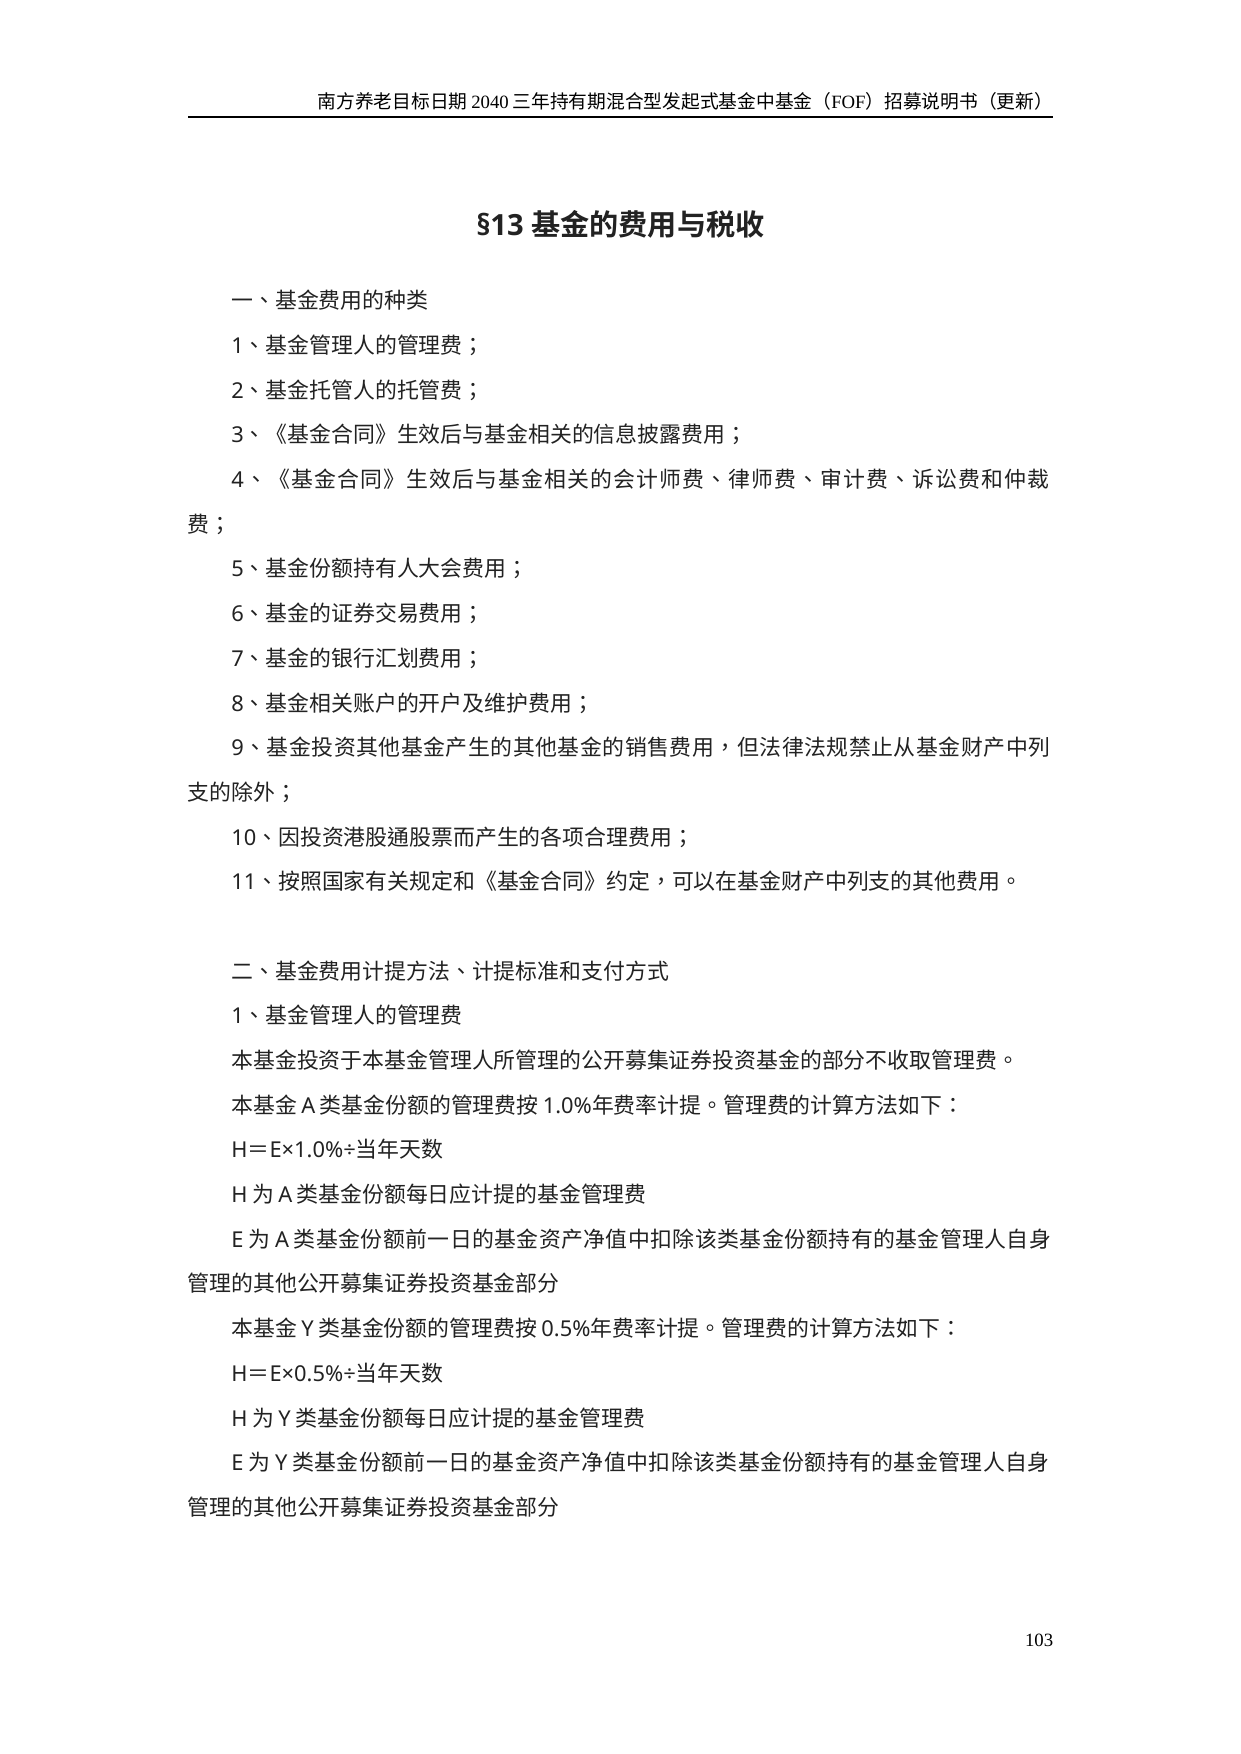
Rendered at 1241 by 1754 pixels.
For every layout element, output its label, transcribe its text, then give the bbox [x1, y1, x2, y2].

text E为A类基金份额前一日的基金资产净值中扣除该类基金份额持有的基金管理人自身管理的其他公开募集证券投资基金部分 [187, 1224, 1053, 1298]
text 一、基金费用的种类 [187, 285, 1053, 315]
text 2、基金托管人的托管费； [187, 375, 1053, 404]
text 1、基金管理人的管理费； [187, 330, 1053, 360]
text 4、《基金合同》生效后与基金相关的会计师费、律师费、审计费、诉讼费和仲裁费； [187, 464, 1053, 538]
text 本基金A类基金份额的管理费按1.0%年费率计提。管理费的计算方法如下： [187, 1090, 1053, 1119]
text 1、基金管理人的管理费 [187, 1000, 1053, 1030]
text 9、基金投资其他基金产生的其他基金的销售费用，但法律法规禁止从基金财产中列支的除外； [187, 732, 1053, 807]
text 10、因投资港股通股票而产生的各项合理费用； [187, 822, 1053, 851]
text 本基金投资于本基金管理人所管理的公开募集证券投资基金的部分不收取管理费。 [187, 1045, 1053, 1075]
text H为Y类基金份额每日应计提的基金管理费 [187, 1402, 1053, 1432]
text 5、基金份额持有人大会费用； [187, 553, 1053, 583]
text 11、按照国家有关规定和《基金合同》约定，可以在基金财产中列支的其他费用。 [187, 866, 1053, 896]
text 7、基金的银行汇划费用； [187, 643, 1053, 673]
text 二、基金费用计提方法、计提标准和支付方式 [187, 956, 1053, 985]
text H＝E×0.5%÷当年天数 [187, 1358, 1053, 1388]
text 8、基金相关账户的开户及维护费用； [187, 687, 1053, 717]
text 6、基金的证券交易费用； [187, 598, 1053, 628]
text E为Y类基金份额前一日的基金资产净值中扣除该类基金份额持有的基金管理人自身管理的其他公开募集证券投资基金部分 [187, 1447, 1053, 1522]
text H为A类基金份额每日应计提的基金管理费 [187, 1179, 1053, 1209]
text 3、《基金合同》生效后与基金相关的信息披露费用； [187, 419, 1053, 449]
text 本基金Y类基金份额的管理费按0.5%年费率计提。管理费的计算方法如下： [187, 1313, 1053, 1343]
text H＝E×1.0%÷当年天数 [187, 1134, 1053, 1164]
text §13 基金的费用与税收 [187, 191, 1053, 256]
